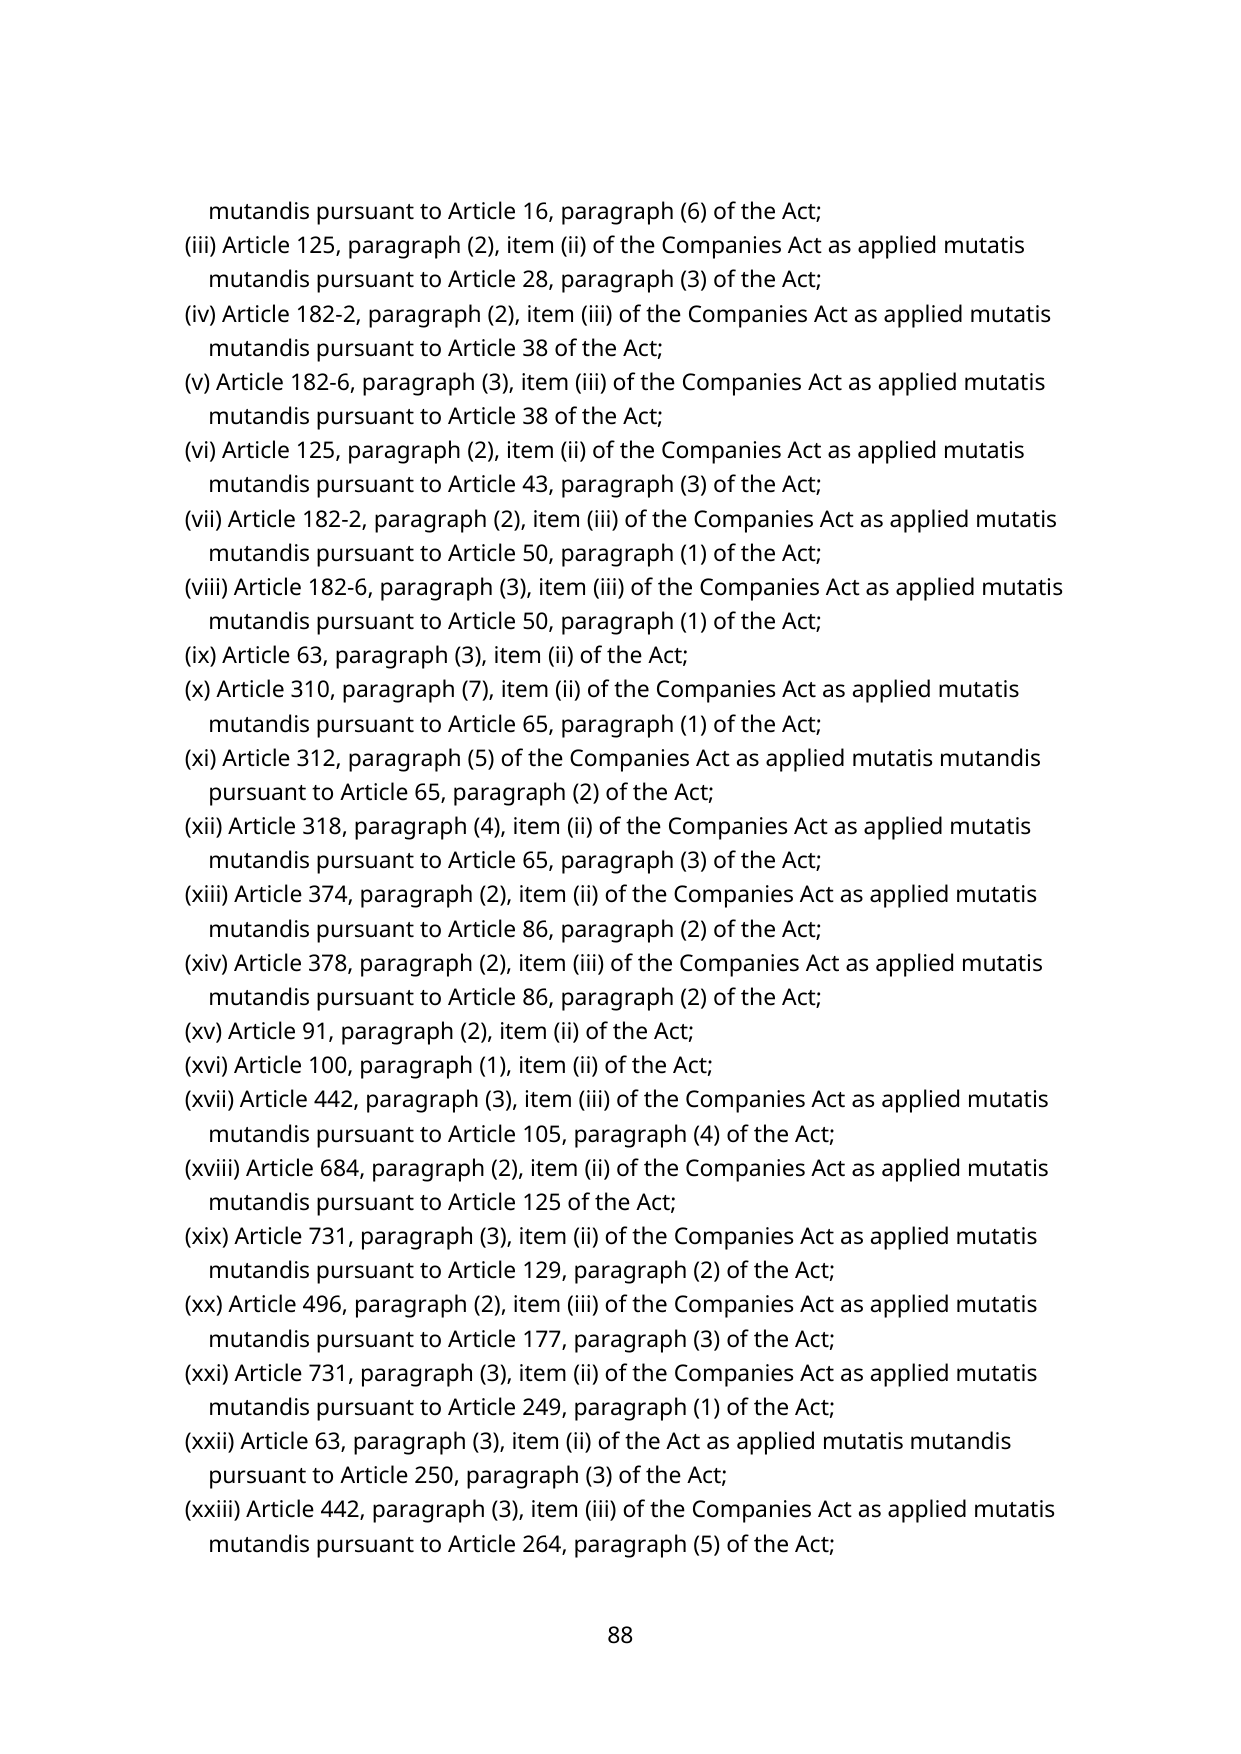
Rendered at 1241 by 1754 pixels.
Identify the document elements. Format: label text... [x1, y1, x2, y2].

text (xiii) Article 374, paragraph (2), item (ii) of the Companies Act as applied mutatis mutandis pursuant to Article 86, paragraph (2) of the Act; [184, 877, 1079, 945]
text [184, 194, 1079, 228]
text (x) Article 310, paragraph (7), item (ii) of the Companies Act as applied mutatis mutandis pursuant to Article 65, paragraph (1) of the Act; [184, 672, 1079, 740]
text (xix) Article 731, paragraph (3), item (ii) of the Companies Act as applied mutatis mutandis pursuant to Article 129, paragraph (2) of the Act; [184, 1219, 1079, 1287]
text (xiv) Article 378, paragraph (2), item (iii) of the Companies Act as applied mutatis mutandis pursuant to Article 86, paragraph (2) of the Act; [184, 945, 1079, 1014]
text (xxi) Article 731, paragraph (3), item (ii) of the Companies Act as applied mutatis mutandis pursuant to Article 249, paragraph (1) of the Act; [184, 1355, 1079, 1424]
text (iv) Article 182-2, paragraph (2), item (iii) of the Companies Act as applied mutatis mutandis pursuant to Article 38 of the Act; [184, 296, 1079, 364]
text (xviii) Article 684, paragraph (2), item (ii) of the Companies Act as applied mutatis mutandis pursuant to Article 125 of the Act; [184, 1150, 1079, 1219]
text (xx) Article 496, paragraph (2), item (iii) of the Companies Act as applied mutatis mutandis pursuant to Article 177, paragraph (3) of the Act; [184, 1287, 1079, 1355]
text (viii) Article 182-6, paragraph (3), item (iii) of the Companies Act as applied mutatis mutandis pursuant to Article 50, paragraph (1) of the Act; [184, 569, 1079, 638]
text (xvii) Article 442, paragraph (3), item (iii) of the Companies Act as applied mutatis mutandis pursuant to Article 105, paragraph (4) of the Act; [184, 1082, 1079, 1150]
text (v) Article 182-6, paragraph (3), item (iii) of the Companies Act as applied mutatis mutandis pursuant to Article 38 of the Act; [184, 364, 1079, 433]
text (vi) Article 125, paragraph (2), item (ii) of the Companies Act as applied mutatis mutandis pursuant to Article 43, paragraph (3) of the Act; [184, 433, 1079, 501]
text (xv) Article 91, paragraph (2), item (ii) of the Act; [184, 1014, 1079, 1048]
text (xii) Article 318, paragraph (4), item (ii) of the Companies Act as applied mutatis mutandis pursuant to Article 65, paragraph (3) of the Act; [184, 809, 1079, 877]
text (vii) Article 182-2, paragraph (2), item (iii) of the Companies Act as applied mutatis mutandis pursuant to Article 50, paragraph (1) of the Act; [184, 501, 1079, 569]
text (ix) Article 63, paragraph (3), item (ii) of the Act; [184, 638, 1079, 672]
text (xvi) Article 100, paragraph (1), item (ii) of the Act; [184, 1048, 1079, 1082]
text (xxii) Article 63, paragraph (3), item (ii) of the Act as applied mutatis mutandis pursuant to Article 250, paragraph (3) of the Act; [184, 1424, 1079, 1492]
text (xi) Article 312, paragraph (5) of the Companies Act as applied mutatis mutandis pursuant to Article 65, paragraph (2) of the Act; [184, 740, 1079, 809]
text (iii) Article 125, paragraph (2), item (ii) of the Companies Act as applied mutatis mutandis pursuant to Article 28, paragraph (3) of the Act; [184, 228, 1079, 296]
text (xxiii) Article 442, paragraph (3), item (iii) of the Companies Act as applied mutatis mutandis pursuant to Article 264, paragraph (5) of the Act; [184, 1492, 1079, 1560]
